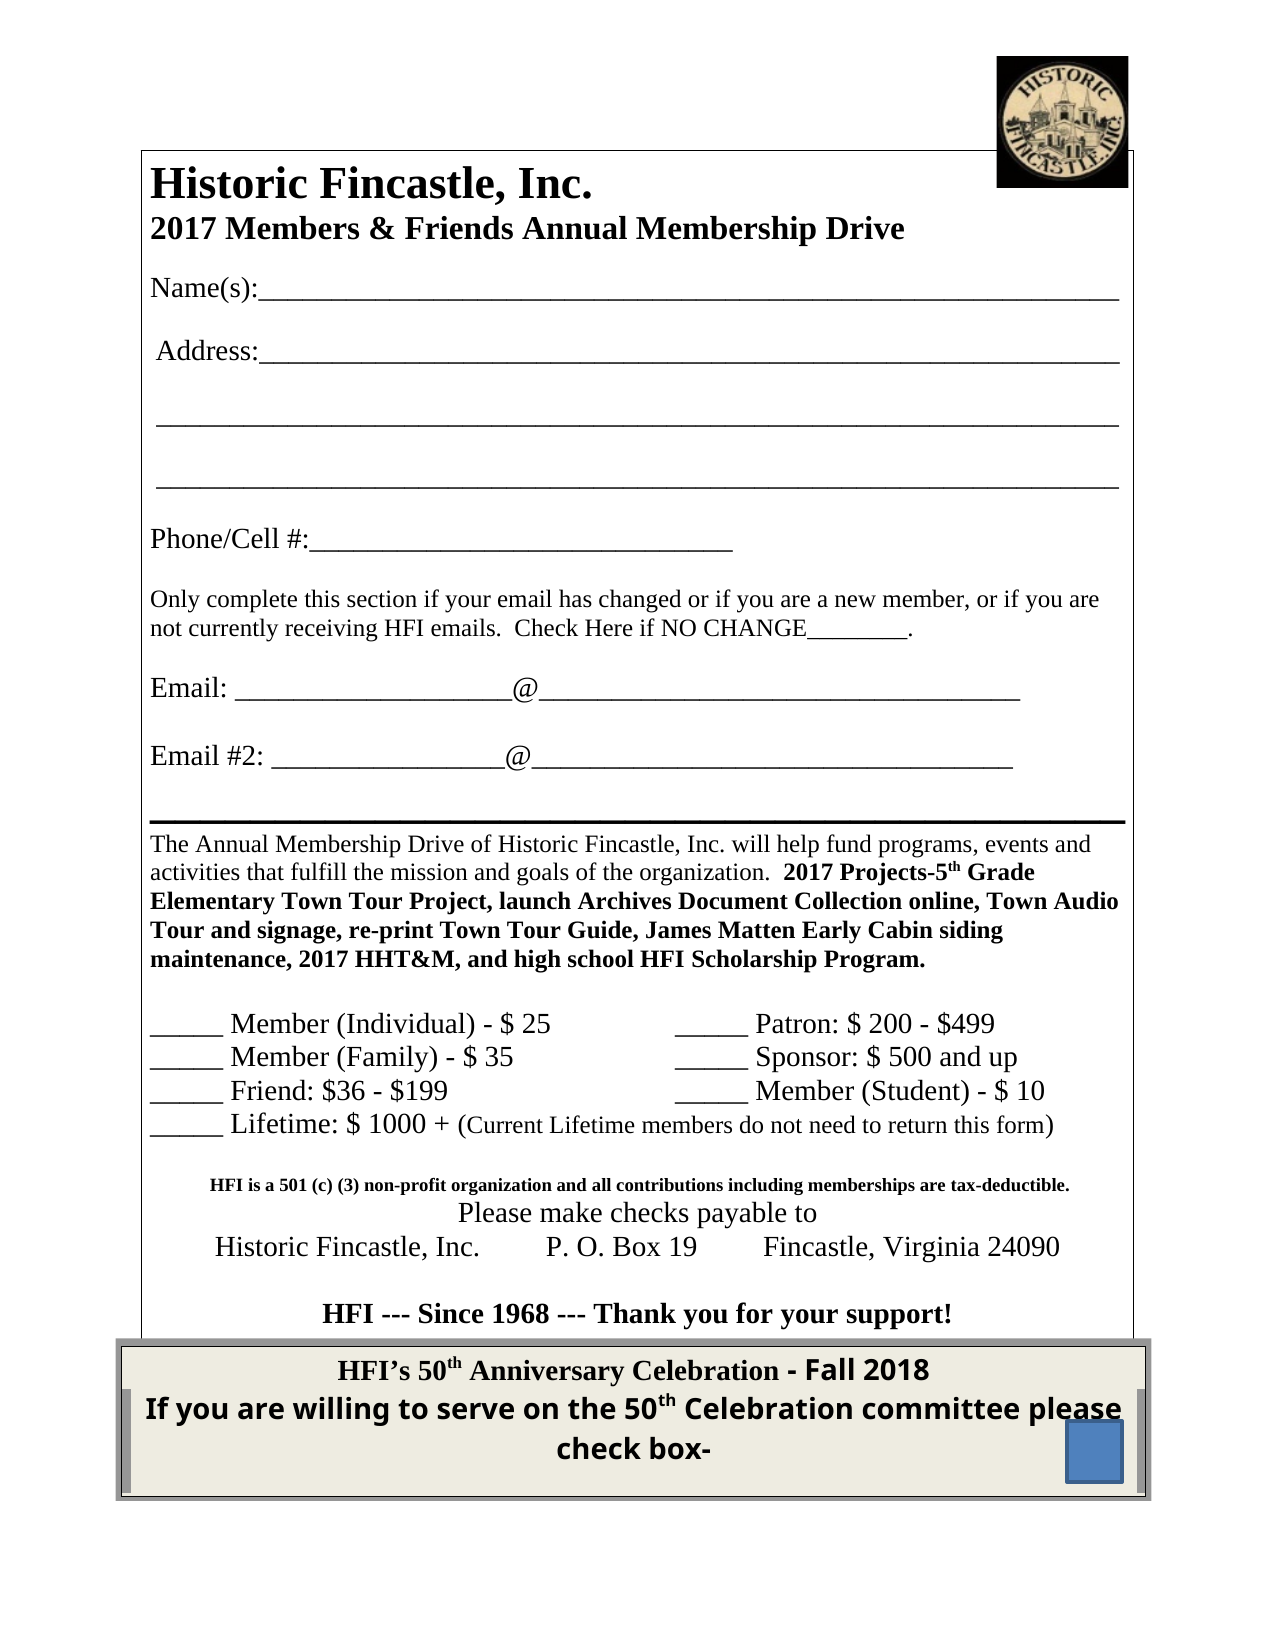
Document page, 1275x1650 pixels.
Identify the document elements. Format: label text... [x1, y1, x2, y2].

text Name(s):___________________________________________________________ [150, 270, 1125, 304]
text Email #2: ________________@_________________________________ _______________________________________ [150, 738, 1125, 820]
picture [993, 56, 1129, 184]
text Please make checks payable to [150, 1195, 1125, 1229]
text 2017 Members & Friends Annual Membership Drive [150, 208, 1125, 246]
text HFI --- Since 1968 --- Thank you for your support! [150, 1296, 1125, 1329]
text _____ Member (Individual) - $ 25 _____ Patron: $ 200 - $499 [150, 1006, 1125, 1039]
text Historic Fincastle, Inc. [150, 1229, 1125, 1262]
text Historic Fincastle, Inc. [142, 151, 1133, 208]
text _____ Lifetime: $ 1000 + (Current Lifetime members do not need to return this form) [150, 1107, 1125, 1140]
text _____ Member (Family) - $ 35 _____ Sponsor: $ 500 and up [150, 1039, 1125, 1073]
text HFI is a 501 (c) (3) non-profit organization and all contributions including memberships are tax-deductible. [150, 1174, 1125, 1195]
text The Annual Membership Drive of Historic Fincastle, Inc. will help fund programs, events and activities that fulfill the mission and goals of the organization. 2017 Projects-5th Grade Elementary Town Tour Project, launch Archives Document Collection online, Town Audio Tour and signage, re-print Town Tour Guide, James Matten Early Cabin siding maintenance, 2017 HHT&M, and high school HFI Scholarship Program. [150, 829, 1125, 972]
text Only complete this section if your email has changed or if you are a new member, or if you are not currently receiving HFI emails. Check Here if NO CHANGE________. [142, 579, 1133, 641]
text __________________________________________________________________ [142, 391, 1133, 429]
text Email: ___________________@_________________________________ [142, 665, 1133, 704]
text _____ Friend: $36 - $199 _____ Member (Student) - $ 10 [150, 1073, 1125, 1107]
text Phone/Cell #:_____________________________ [142, 516, 1133, 555]
text __________________________________________________________________ [142, 453, 1133, 492]
text Address:___________________________________________________________ [142, 328, 1133, 367]
